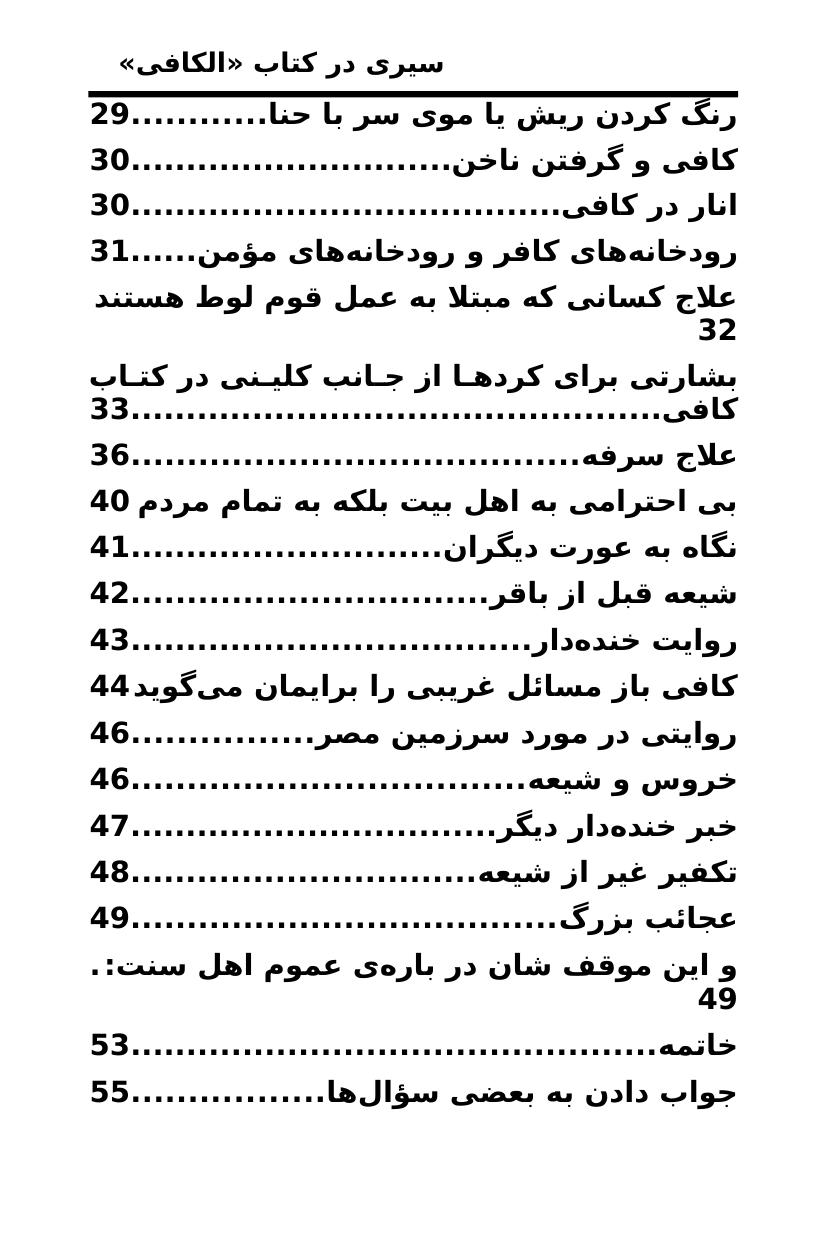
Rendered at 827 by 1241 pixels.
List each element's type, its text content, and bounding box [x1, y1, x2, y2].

text رودخانه‌های کافر و رودخانه‌های مؤمن 31 [89, 235, 738, 268]
text عجائب بزرگ 49 [89, 902, 738, 936]
text خبر خنده‌دار دیگر 47 [89, 809, 738, 843]
text خاتمه 53 [89, 1029, 738, 1063]
text جواب دادن به بعضی سؤال‌ها 55 [89, 1075, 738, 1109]
text روایتی در مورد سرزمین مصر 46 [89, 716, 738, 750]
text بشارتی برای کردها از جانب کلینی در کتاب کافی 33 [89, 359, 738, 426]
text علاج سرفه 36 [89, 439, 738, 472]
text خروس و شیعه 46 [89, 762, 738, 796]
text رنگ کردن ریش یا موی سر با حنا 29 [89, 98, 738, 131]
text بی احترامی به اهل بیت بلکه به تمام مردم 40 [89, 484, 738, 518]
text علاج کسانی که مبتلا به عمل قوم لوط هستند 32 [89, 281, 738, 347]
text انار در کافی 30 [89, 189, 738, 222]
text تکفیر غیر از شیعه 48 [89, 855, 738, 889]
text کافی و گرفتن ناخن 30 [89, 143, 738, 177]
text شیعه قبل از باقر 42 [89, 577, 738, 611]
text نگاه به عورت دیگران 41 [89, 530, 738, 564]
text و این موقف شان در باره‌ی عموم اهل سنت: 49 [89, 948, 738, 1016]
text روایت خنده‌دار 43 [89, 623, 738, 657]
text کافی باز مسائل غریبی را برایمان می‌گوید 44 [89, 669, 738, 703]
